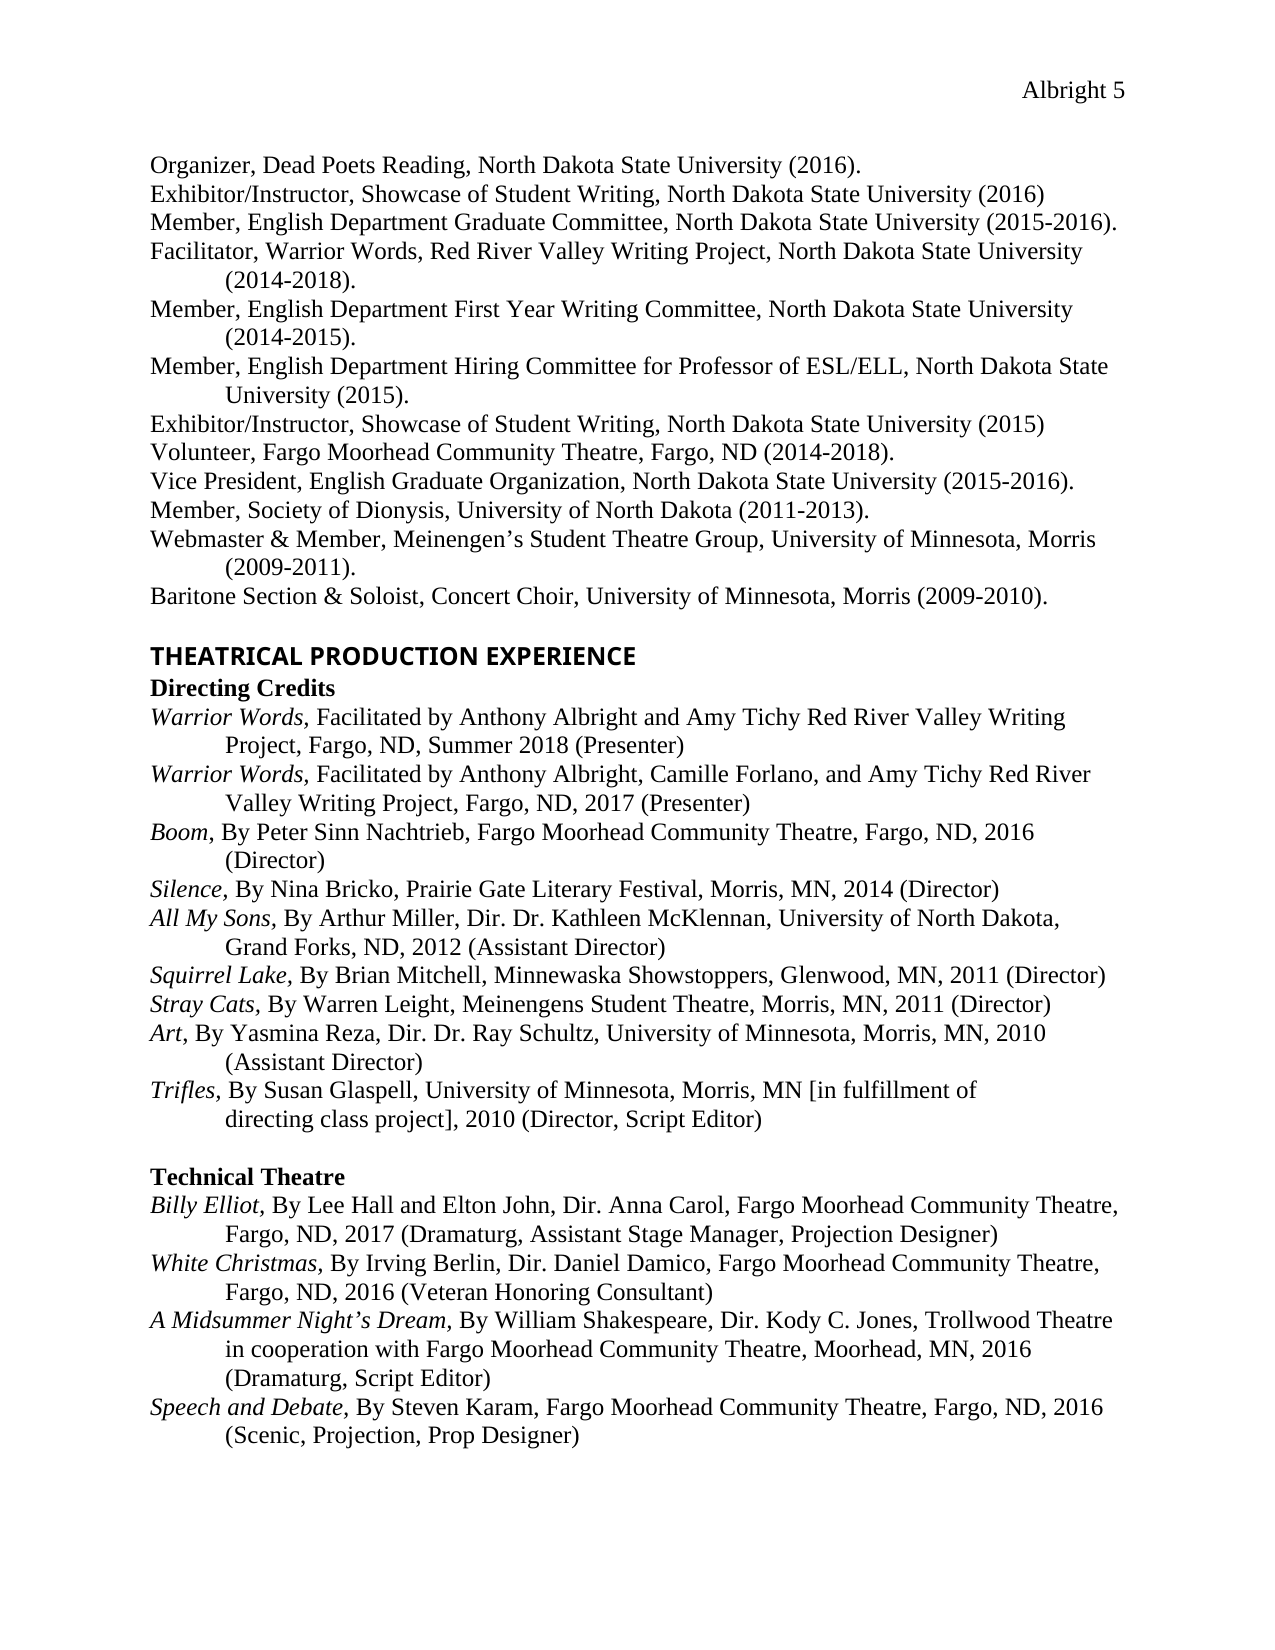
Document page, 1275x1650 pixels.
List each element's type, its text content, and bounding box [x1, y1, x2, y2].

text Organizer, Dead Poets Reading, North Dakota State University (2016). [150, 150, 1125, 179]
text Warrior Words, Facilitated by Anthony Albright and Amy Tichy Red River Valley Writing Project, Fargo, ND, Summer 2018 (Presenter) [150, 702, 1125, 759]
text White Christmas, By Irving Berlin, Dir. Daniel Damico, Fargo Moorhead Community Theatre, Fargo, ND, 2016 (Veteran Honoring Consultant) [150, 1248, 1125, 1305]
text Volunteer, Fargo Moorhead Community Theatre, Fargo, ND (2014-2018). [150, 437, 1125, 466]
text Warrior Words, Facilitated by Anthony Albright, Camille Forlano, and Amy Tichy Red River Valley Writing Project, Fargo, ND, 2017 (Presenter) [150, 759, 1125, 817]
text Exhibitor/Instructor, Showcase of Student Writing, North Dakota State University (2015) [150, 409, 1125, 437]
text Member, Society of Dionysis, University of North Dakota (2011-2013). [150, 495, 1125, 524]
text Boom, By Peter Sinn Nachtrieb, Fargo Moorhead Community Theatre, Fargo, ND, 2016 (Director) [150, 817, 1125, 874]
text Webmaster & Member, Meinengen’s Student Theatre Group, University of Minnesota, Morris (2009-2011). [150, 524, 1125, 581]
text Directing Credits [150, 673, 1125, 702]
text A Midsummer Night’s Dream, By William Shakespeare, Dir. Kody C. Jones, Trollwood Theatre in cooperation with Fargo Moorhead Community Theatre, Moorhead, MN, 2016 (Dramaturg, Script Editor) [150, 1305, 1125, 1392]
text Art, By Yasmina Reza, Dir. Dr. Ray Schultz, University of Minnesota, Morris, MN, 2010 (Assistant Director) [150, 1018, 1125, 1075]
text All My Sons, By Arthur Miller, Dir. Dr. Kathleen McKlennan, University of North Dakota, Grand Forks, ND, 2012 (Assistant Director) [150, 903, 1125, 960]
text Speech and Debate, By Steven Karam, Fargo Moorhead Community Theatre, Fargo, ND, 2016 (Scenic, Projection, Prop Designer) [150, 1392, 1125, 1449]
text Exhibitor/Instructor, Showcase of Student Writing, North Dakota State University (2016) [150, 179, 1125, 207]
text Silence, By Nina Bricko, Prairie Gate Literary Festival, Morris, MN, 2014 (Director) [150, 874, 1125, 903]
text Vice President, English Graduate Organization, North Dakota State University (2015-2016). [150, 466, 1125, 495]
text Member, English Department Hiring Committee for Professor of ESL/ELL, North Dakota State University (2015). [150, 351, 1125, 409]
text Technical Theatre [150, 1162, 1125, 1190]
text Member, English Department Graduate Committee, North Dakota State University (2015-2016). [150, 207, 1125, 236]
text Stray Cats, By Warren Leight, Meinengens Student Theatre, Morris, MN, 2011 (Director) [150, 989, 1125, 1018]
text Member, English Department First Year Writing Committee, North Dakota State University (2014-2015). [150, 294, 1125, 351]
subtitle THEATRICAL PRODUCTION EXPERIENCE [150, 639, 1125, 673]
text Squirrel Lake, By Brian Mitchell, Minnewaska Showstoppers, Glenwood, MN, 2011 (Director) [150, 960, 1125, 989]
text Billy Elliot, By Lee Hall and Elton John, Dir. Anna Carol, Fargo Moorhead Community Theatre, Fargo, ND, 2017 (Dramaturg, Assistant Stage Manager, Projection Designer) [150, 1190, 1125, 1248]
text Facilitator, Warrior Words, Red River Valley Writing Project, North Dakota State University (2014-2018). [150, 236, 1125, 294]
text Trifles, By Susan Glaspell, University of Minnesota, Morris, MN [in fulfillment of directing class project], 2010 (Director, Script Editor) [150, 1075, 1125, 1133]
text Baritone Section & Soloist, Concert Choir, University of Minnesota, Morris (2009-2010). [150, 581, 1125, 610]
